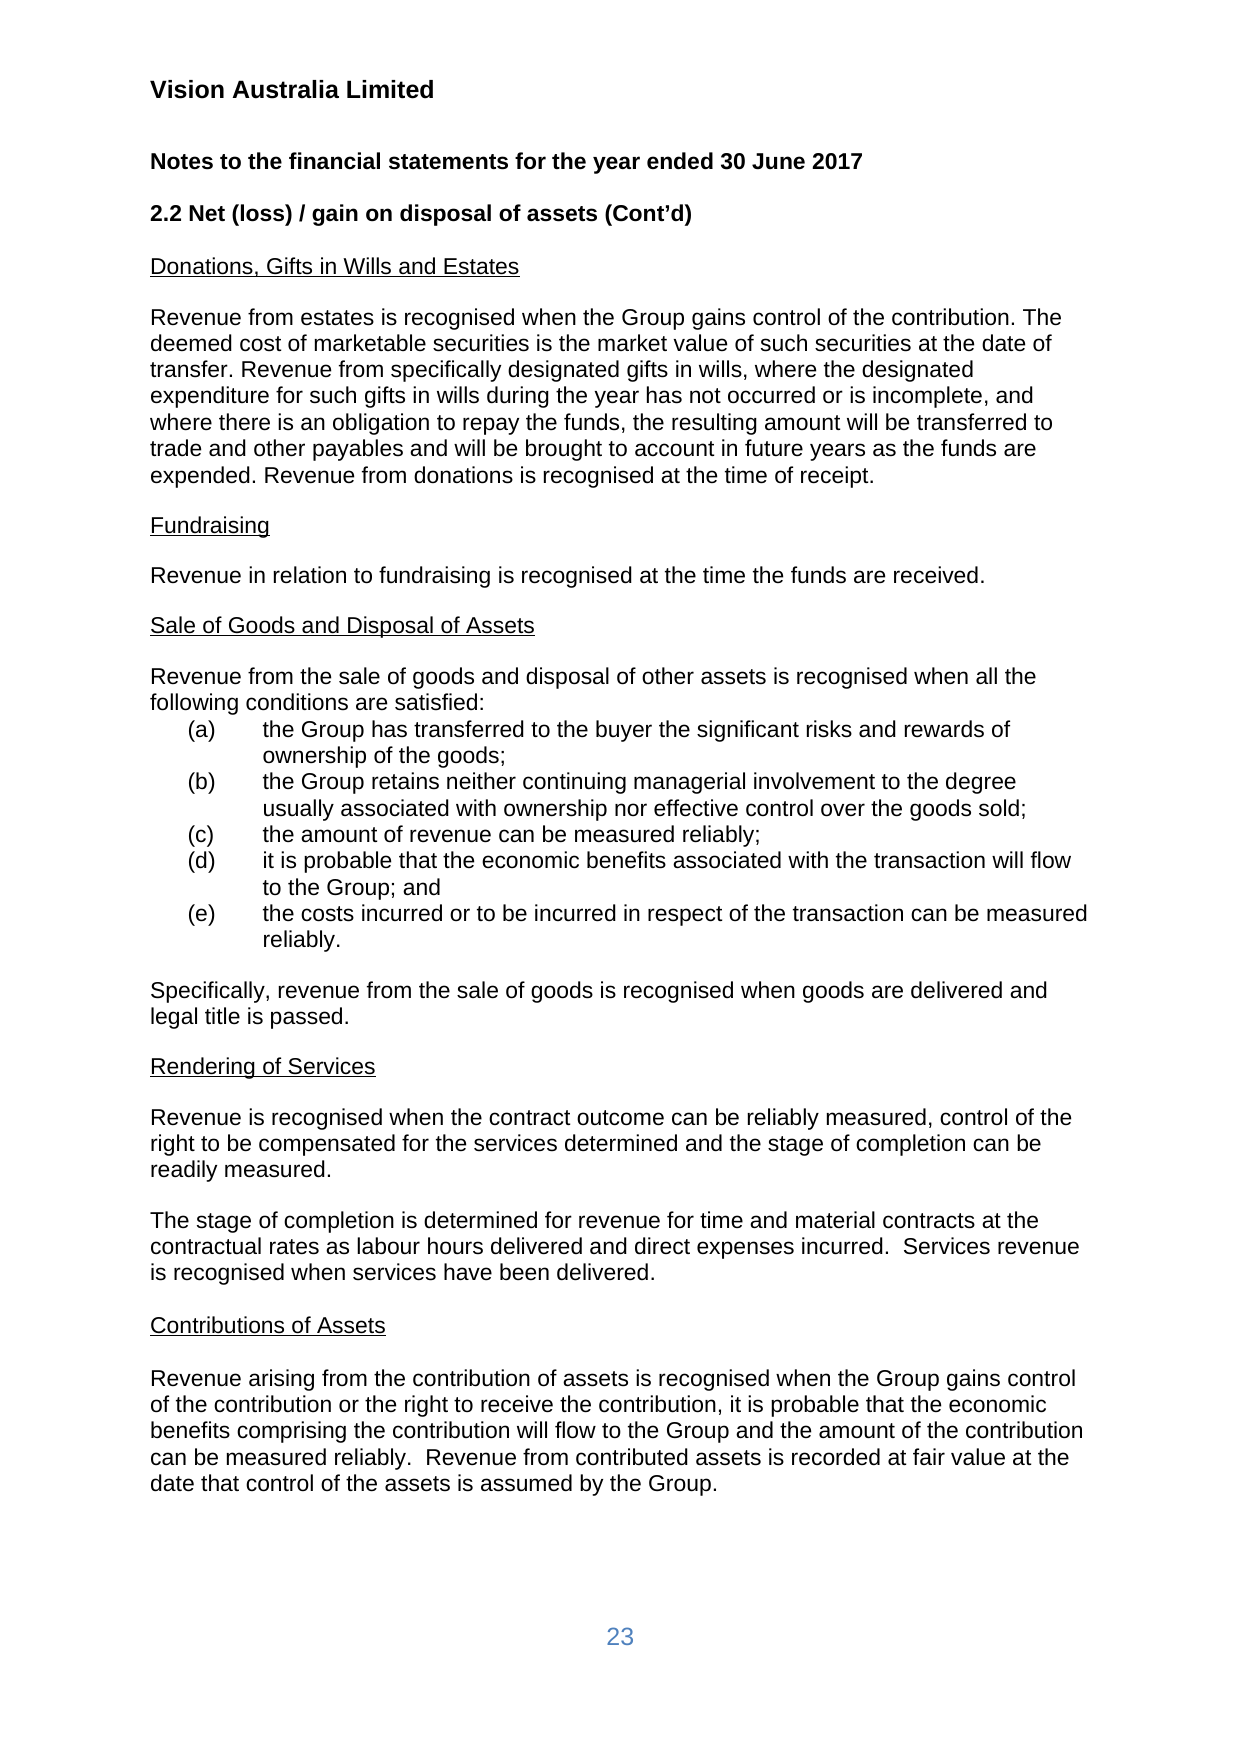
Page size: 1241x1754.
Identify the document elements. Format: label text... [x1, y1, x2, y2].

text Revenue is recognised when the contract outcome can be reliably measured, control of the right to be compensated for the services determined and the stage of completion can be readily measured. [150, 1104, 1090, 1183]
text Donations, Gifts in Wills and Estates [150, 253, 1090, 279]
text Revenue from the sale of goods and disposal of other assets is recognised when all the following conditions are satisfied: [150, 663, 1090, 716]
text 2.2 Net (loss) / gain on disposal of assets (Cont’d) [150, 200, 1090, 227]
text Revenue arising from the contribution of assets is recognised when the Group gains control of the contribution or the right to receive the contribution, it is probable that the economic benefits comprising the contribution will flow to the Group and the amount of the contribution can be measured reliably. Revenue from contributed assets is recorded at fair value at the date that control of the assets is assumed by the Group. [150, 1365, 1090, 1497]
text Specifically, revenue from the sale of goods is recognised when goods are delivered and legal title is passed. [150, 977, 1090, 1029]
text Revenue from estates is recognised when the Group gains control of the contribution. The deemed cost of marketable securities is the market value of such securities at the date of transfer. Revenue from specifically designated gifts in wills, where the designated expenditure for such gifts in wills during the year has not occurred or is incomplete, and where there is an obligation to repay the funds, the resulting amount will be transferred to trade and other payables and will be brought to account in future years as the funds are expended. Revenue from donations is recognised at the time of receipt. [150, 303, 1090, 488]
text Rendering of Services [150, 1053, 1090, 1080]
text Contributions of Assets [150, 1312, 1090, 1338]
list the amount of revenue can be measured reliably; [187, 821, 1090, 847]
list the costs incurred or to be incurred in respect of the transaction can be measured reliably. [187, 900, 1090, 953]
text Revenue in relation to fundraising is recognised at the time the funds are received. [150, 562, 1090, 588]
list it is probable that the economic benefits associated with the transaction will flow to the Group; and [187, 847, 1090, 900]
list the Group has transferred to the buyer the significant risks and rewards of ownership of the goods; [187, 716, 1090, 768]
text Sale of Goods and Disposal of Assets [150, 612, 1090, 639]
text Fundraising [150, 512, 1090, 538]
text The stage of completion is determined for revenue for time and material contracts at the contractual rates as labour hours delivered and direct expenses incurred. Services revenue is recognised when services have been delivered. [150, 1207, 1090, 1286]
text Notes to the financial statements for the year ended 30 June 2017 [150, 148, 1090, 174]
list the Group retains neither continuing managerial involvement to the degree usually associated with ownership nor effective control over the goods sold; [187, 768, 1090, 821]
